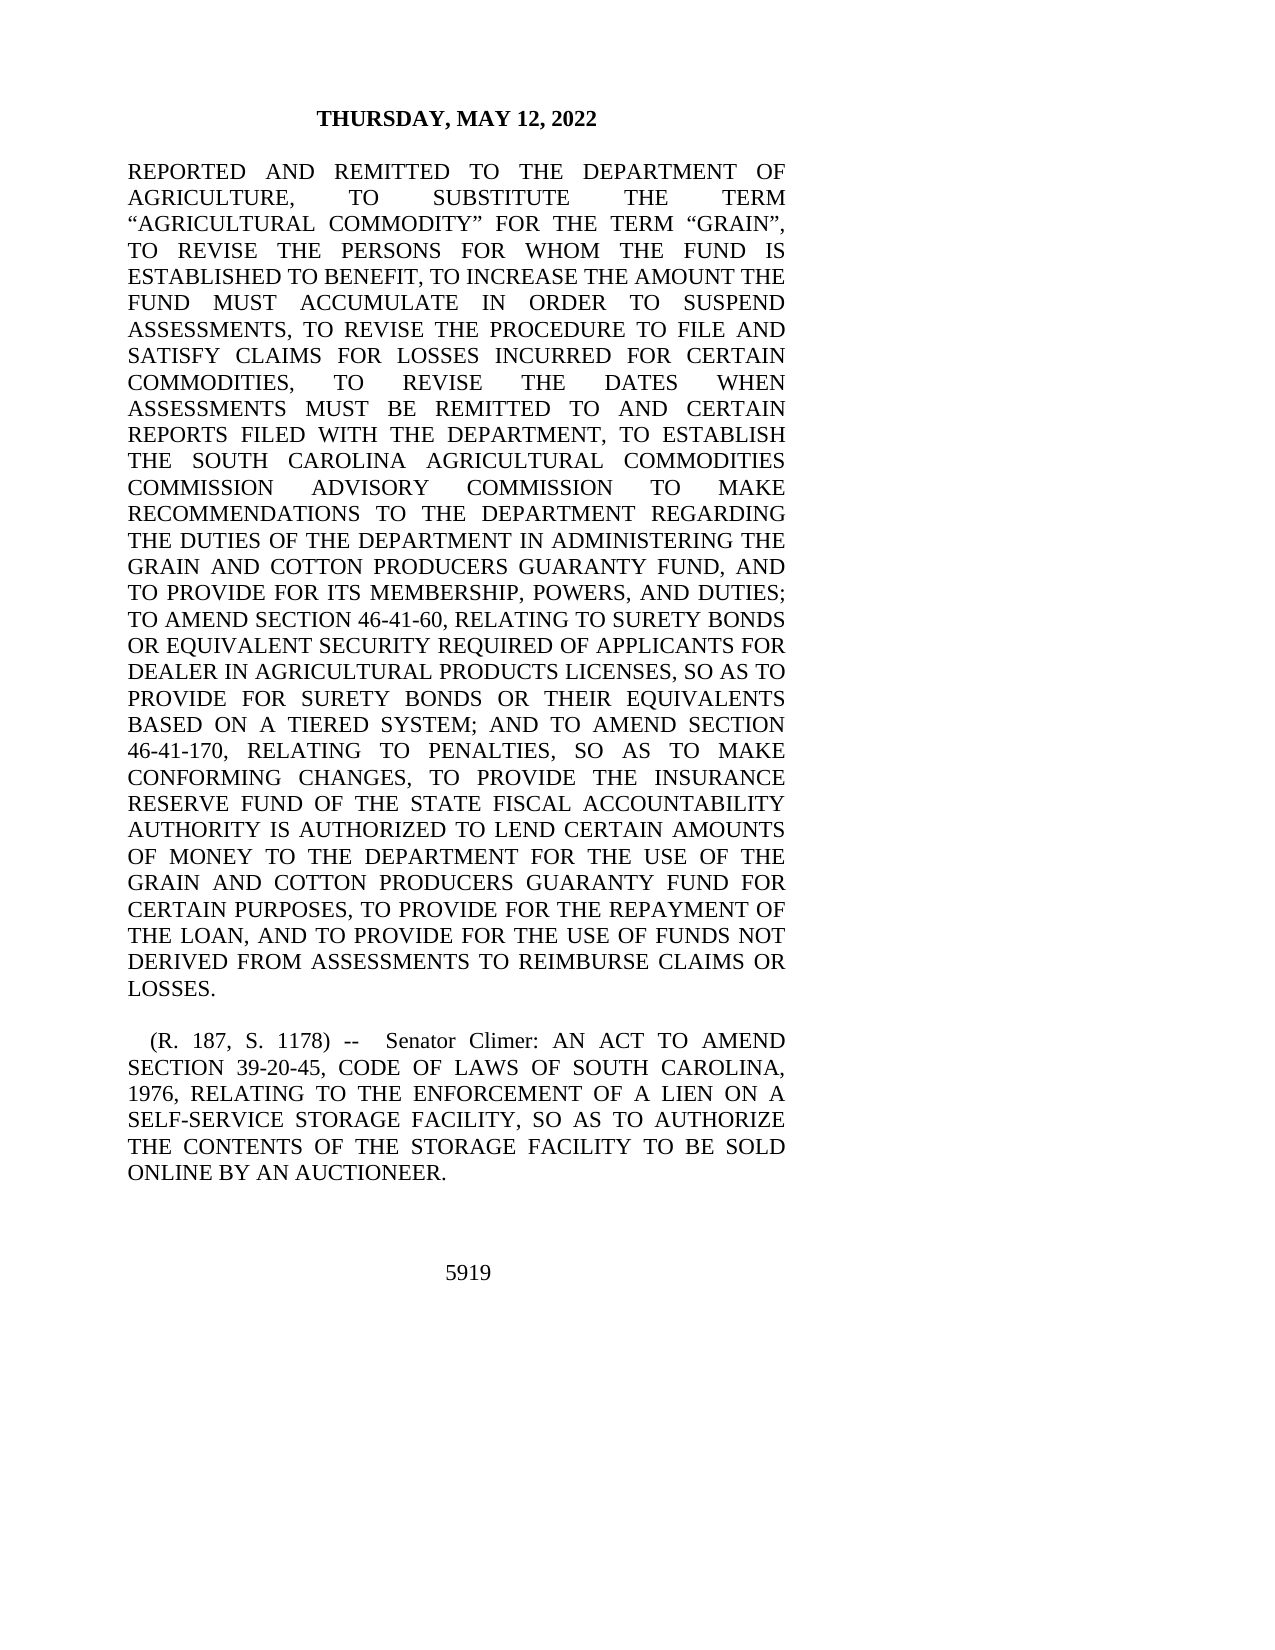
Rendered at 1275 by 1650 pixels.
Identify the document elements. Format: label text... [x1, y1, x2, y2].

text (R. 187, S. 1178) -- Senator Climer: AN ACT TO AMEND SECTION 39-20-45, CODE OF LAWS OF SOUTH CAROLINA, 1976, RELATING TO THE ENFORCEMENT OF A LIEN ON A SELF-SERVICE STORAGE FACILITY, SO AS TO AUTHORIZE THE CONTENTS OF THE STORAGE FACILITY TO BE SOLD ONLINE BY AN AUCTIONEER. [127, 1027, 786, 1186]
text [127, 158, 786, 1001]
